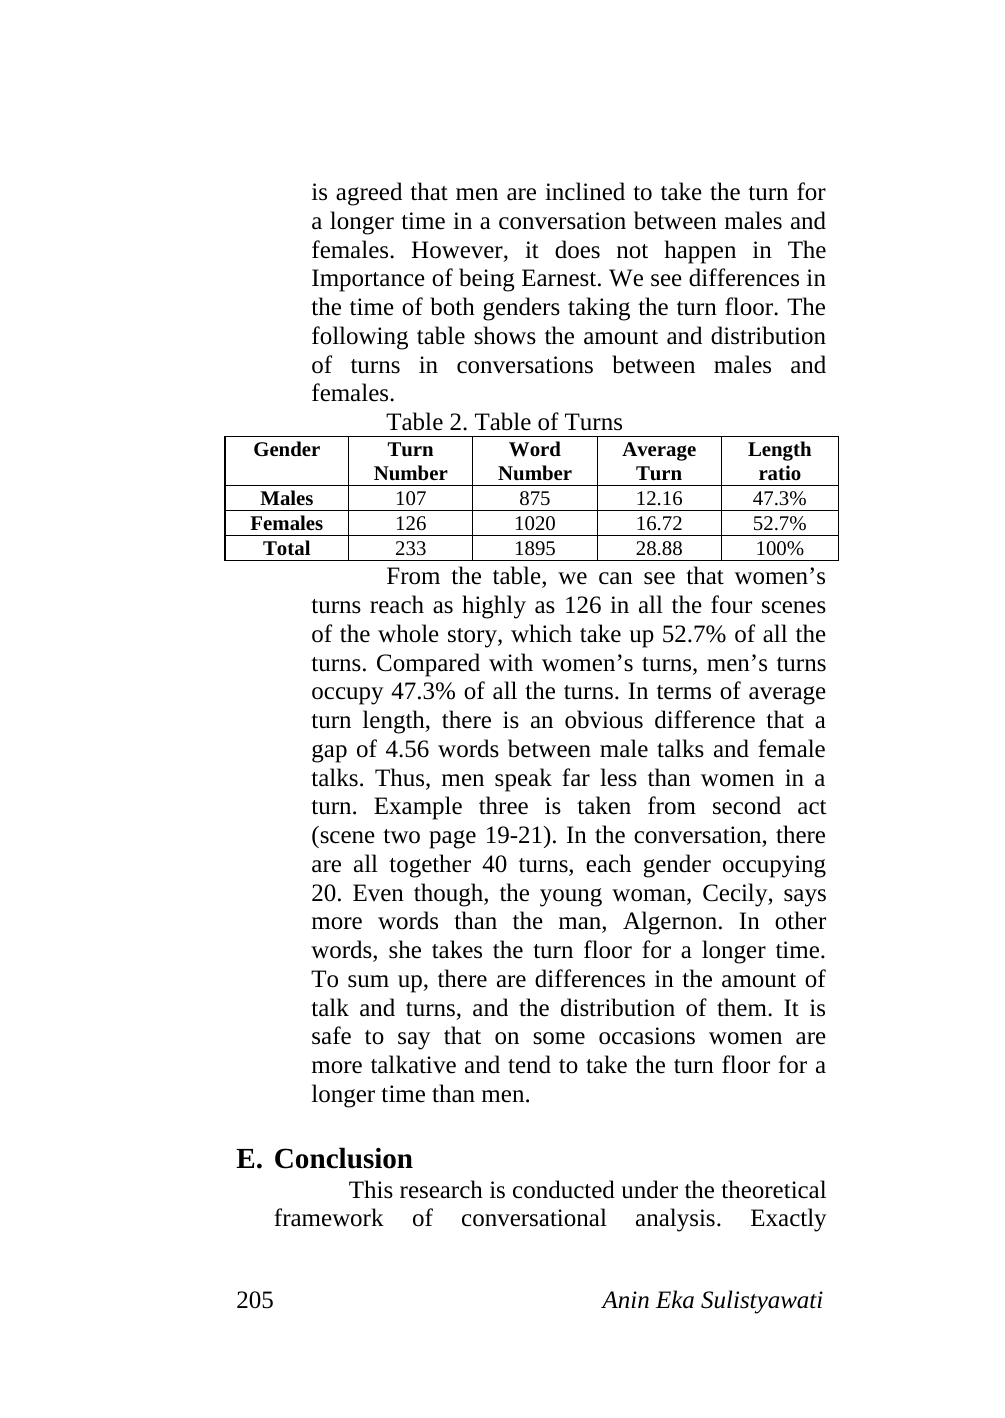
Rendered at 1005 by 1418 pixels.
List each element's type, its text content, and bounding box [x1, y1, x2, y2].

table_cell Females [226, 511, 348, 535]
table_cell 233 [349, 536, 472, 560]
table_header Average Turn [598, 437, 721, 485]
table_header Word Number [473, 437, 597, 485]
table_cell 16.72 [598, 511, 721, 535]
table_cell Males [226, 486, 348, 510]
list From the table, we can see that women’s turns reach as highly as 126 in all the four scenes of the whole story, which take up 52.7% of all the turns. Compared with women’s turns, men’s turns occupy 47.3% of all the turns. In terms of average turn length, there is an obvious difference that a gap of 4.56 words between male talks and female talks. Thus, men speak far less than women in a turn. Example three is taken from second act (scene two page 19-21). In the conversation, there are all together 40 turns, each gender occupying 20. Even though, the young woman, Cecily, says more words than the man, Algernon. In other words, she takes the turn floor for a longer time. To sum up, there are differences in the amount of talk and turns, and the distribution of them. It is safe to say that on some occasions women are more talkative and tend to take the turn floor for a longer time than men. [311, 561, 827, 1108]
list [311, 177, 827, 407]
table_cell 875 [473, 486, 597, 510]
table_cell 100% [722, 536, 838, 560]
table_cell 12.16 [598, 486, 721, 510]
list Conclusion [236, 1141, 827, 1175]
table_cell 28.88 [598, 536, 721, 560]
table_cell 107 [349, 486, 472, 510]
table_header Turn Number [349, 437, 472, 485]
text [274, 1175, 827, 1232]
table_cell 47.3% [722, 486, 838, 510]
table_header Gender [226, 437, 348, 485]
table_cell 126 [349, 511, 472, 535]
table_cell 1020 [473, 511, 597, 535]
list Table 2. Table of Turns [311, 407, 827, 436]
table_cell 52.7% [722, 511, 838, 535]
table_header Length ratio [722, 437, 838, 485]
table_cell Total [226, 536, 348, 560]
table_cell 1895 [473, 536, 597, 560]
